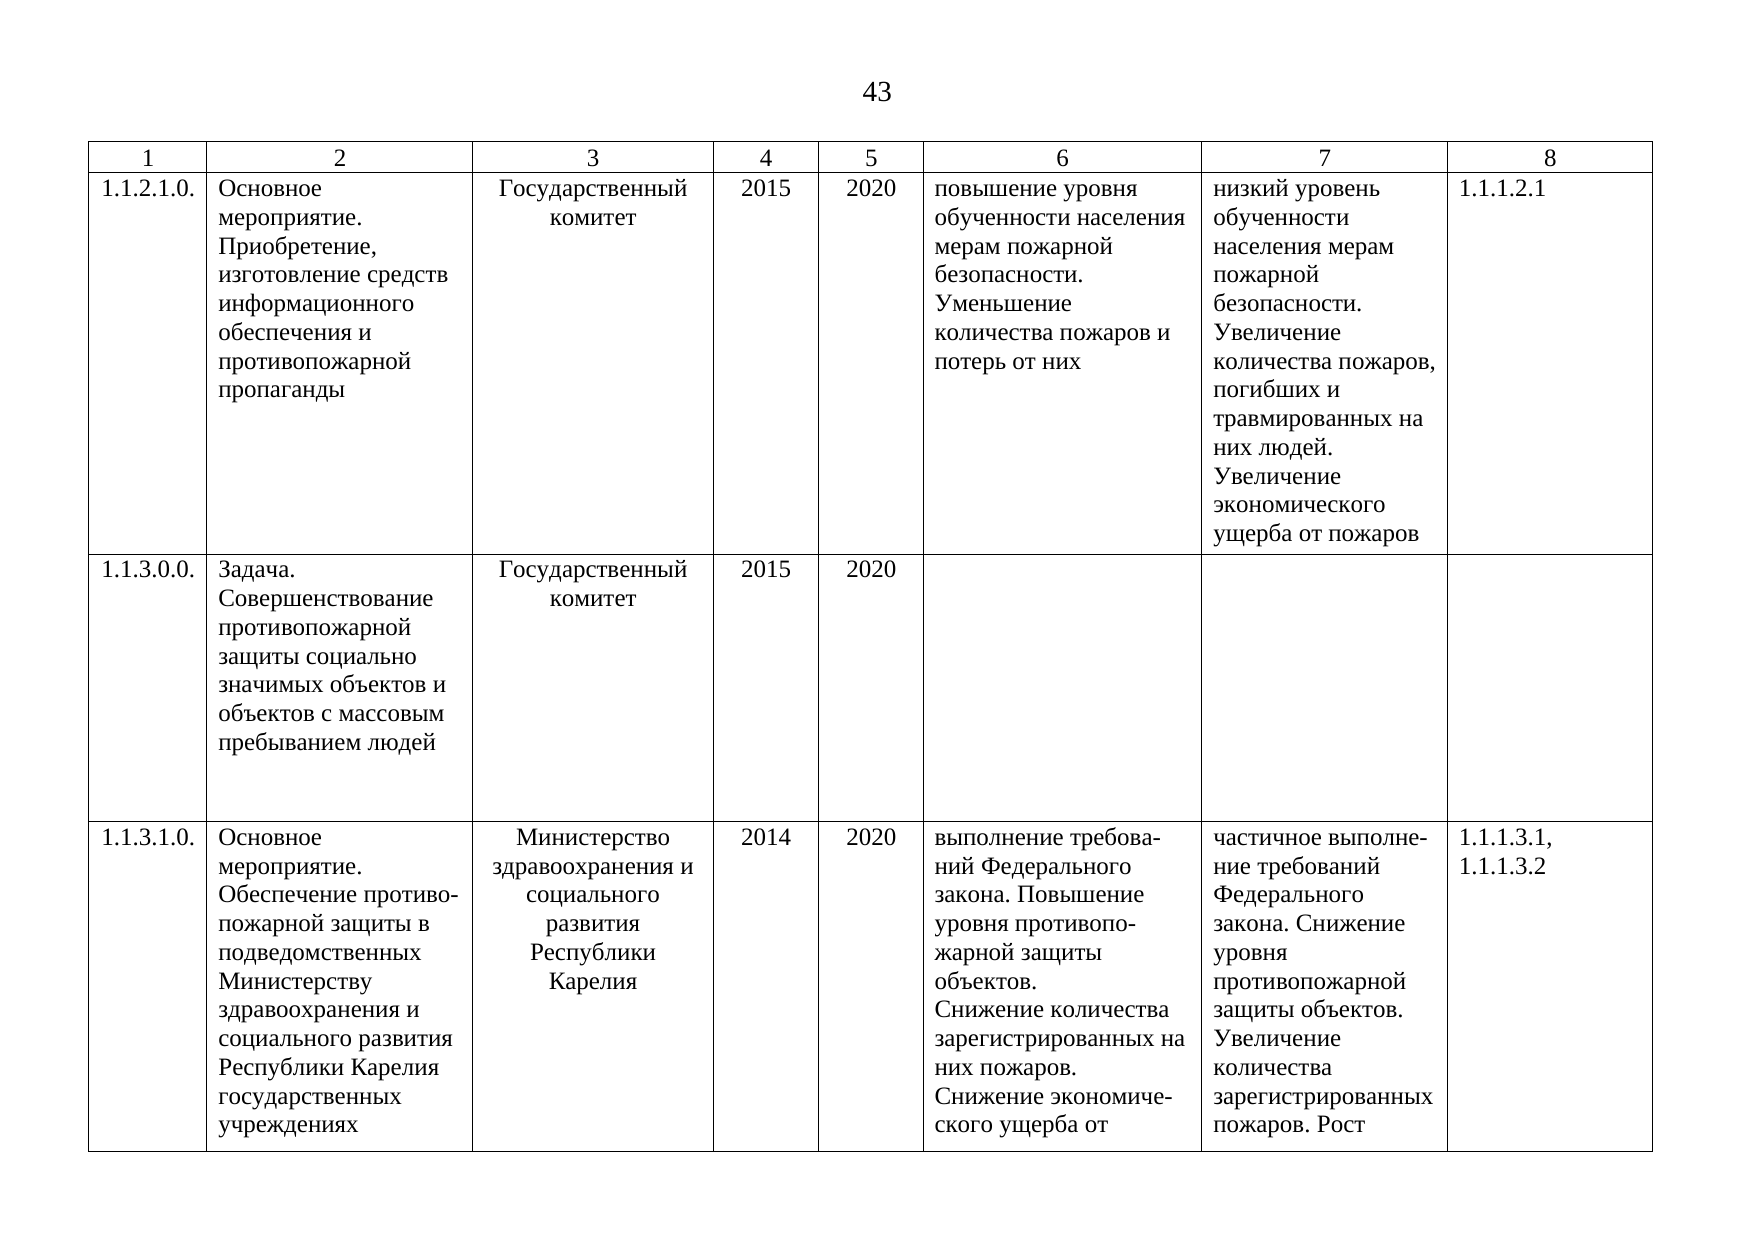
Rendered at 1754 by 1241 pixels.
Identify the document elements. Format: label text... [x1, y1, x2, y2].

table_cell 2020 [819, 173, 923, 553]
table_header 7 [1202, 142, 1447, 172]
table_cell Основное мероприятие. Приобретение, изготовление средств информационного обеспечения и противопожарной пропаганды [207, 173, 472, 553]
table_cell Государственный комитет [473, 555, 713, 821]
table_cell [1202, 822, 1447, 1151]
table_cell 2020 [819, 555, 923, 821]
table_cell Государственный комитет [473, 173, 713, 553]
table_cell [924, 555, 1201, 821]
table_header 3 [473, 142, 713, 172]
table_cell 2015 [714, 173, 818, 553]
table_header 2 [207, 142, 472, 172]
table_header 5 [819, 142, 923, 172]
table_cell 1.1.1.3.1, 1.1.1.3.2 [1448, 822, 1652, 1151]
table_cell низкий уровень обученности населения мерам пожарной безопасности. Увеличение количества пожаров, погибших и травмированных на них людей. Увеличение экономического ущерба от пожаров [1202, 173, 1447, 553]
table_cell 1.1.3.0.0. [89, 555, 206, 821]
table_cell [924, 822, 1201, 1151]
table_cell 2020 [819, 822, 923, 1151]
table_cell 2014 [714, 822, 818, 1151]
table_cell повышение уровня обученности населения мерам пожарной безопасности. Уменьшение количества пожаров и потерь от них [924, 173, 1201, 553]
table_header 6 [924, 142, 1201, 172]
table_header 1 [89, 142, 206, 172]
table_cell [473, 822, 713, 1151]
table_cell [207, 822, 472, 1151]
table_cell [1202, 555, 1447, 821]
table_cell 1.1.2.1.0. [89, 173, 206, 553]
table_cell 1.1.3.1.0. [89, 822, 206, 1151]
table_cell 1.1.1.2.1 [1448, 173, 1652, 553]
table_header 4 [714, 142, 818, 172]
table_cell 2015 [714, 555, 818, 821]
table_header 8 [1448, 142, 1652, 172]
table_cell [1448, 555, 1652, 821]
table_cell Задача. Совершенствование противопожарной защиты социально значимых объектов и объектов с массовым пребыванием людей [207, 555, 472, 821]
